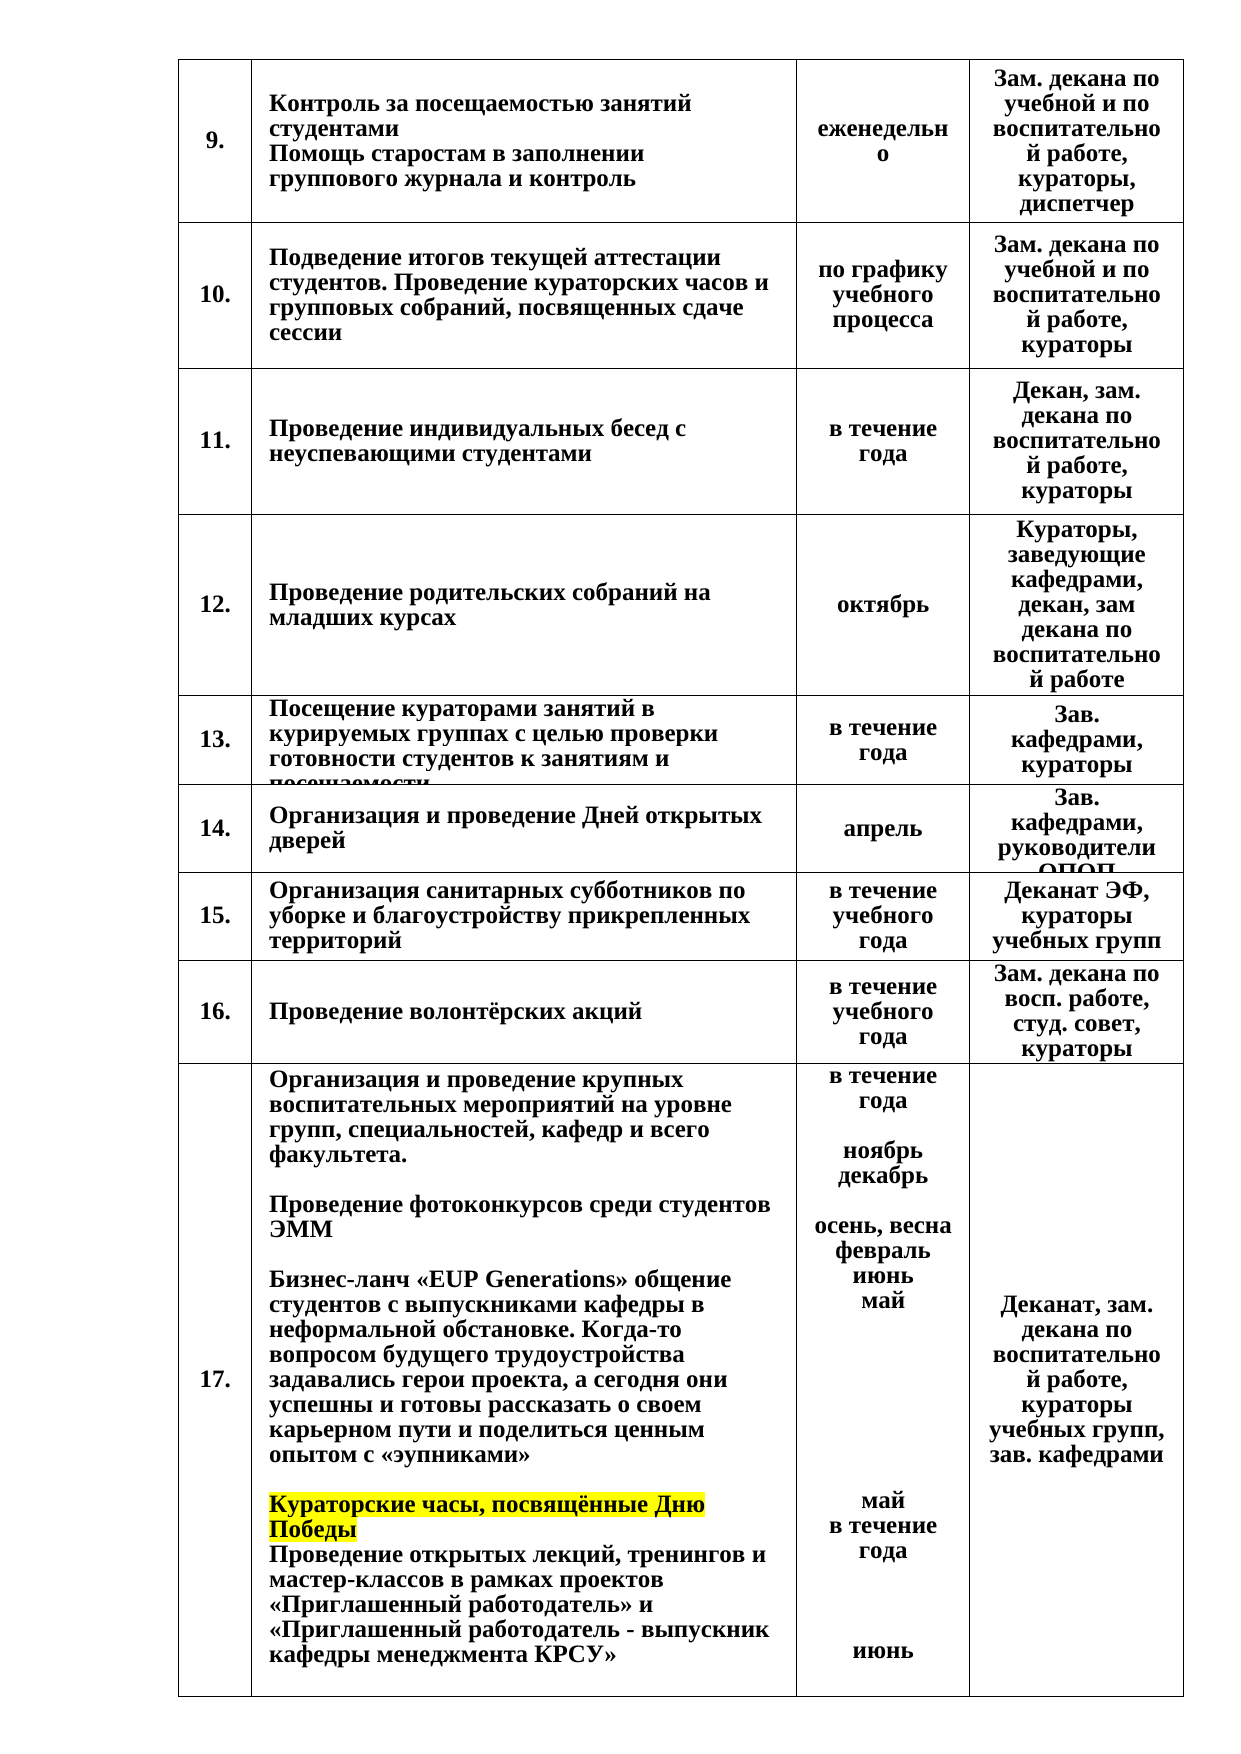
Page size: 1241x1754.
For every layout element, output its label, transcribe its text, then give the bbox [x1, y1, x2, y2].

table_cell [970, 1064, 1183, 1696]
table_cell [797, 1064, 969, 1696]
table_cell Подведение итогов текущей аттестации студентов. Проведение кураторских часов и групповых собраний, посвященных сдаче сессии [252, 223, 796, 368]
table_cell Зав. кафедрами, кураторы [970, 696, 1183, 784]
table_cell по графику учебного процесса [797, 223, 969, 368]
table_cell Контроль за посещаемостью занятий студентами Помощь старостам в заполнении группового журнала и контроль [252, 60, 796, 222]
table_cell 12. [179, 515, 251, 695]
table_cell 13. [179, 696, 251, 784]
table_cell апрель [797, 785, 969, 872]
table_cell Деканат ЭФ, кураторы учебных групп [970, 873, 1183, 960]
table_cell в течение года [797, 369, 969, 514]
table_cell 10. [179, 223, 251, 368]
table_cell в течение учебного года [797, 961, 969, 1062]
table_cell в течение учебного года [797, 873, 969, 960]
table_cell еженедельно [797, 60, 969, 222]
table_cell в течение года [797, 696, 969, 784]
table_cell Зав. кафедрами, руководители ОПОП [970, 785, 1183, 872]
table_cell Проведение родительских собраний на младших курсах [252, 515, 796, 695]
table_cell Зам. декана по учебной и по воспитательной работе, кураторы, диспетчер [970, 60, 1183, 222]
table_cell Зам. декана по восп. работе, студ. совет, кураторы [970, 961, 1183, 1062]
table_cell октябрь [797, 515, 969, 695]
table_cell Проведение индивидуальных бесед с неуспевающими студентами [252, 369, 796, 514]
table_cell Кураторы, заведующие кафедрами, декан, зам декана по воспитательной работе [970, 515, 1183, 695]
table_cell Проведение волонтёрских акций [252, 961, 796, 1062]
table_cell Посещение кураторами занятий в курируемых группах с целью проверки готовности студентов к занятиям и посещаемости [252, 696, 796, 784]
table_cell 11. [179, 369, 251, 514]
table_cell Зам. декана по учебной и по воспитательной работе, кураторы [970, 223, 1183, 368]
table_cell 15. [179, 873, 251, 960]
table_cell 16. [179, 961, 251, 1062]
table_cell Организация санитарных субботников по уборке и благоустройству прикрепленных территорий [252, 873, 796, 960]
table_cell 9. [179, 60, 251, 222]
table_cell Организация и проведение Дней открытых дверей [252, 785, 796, 872]
table_cell 14. [179, 785, 251, 872]
table_cell 17. [179, 1064, 251, 1696]
table_cell Декан, зам. декана по воспитательной работе, кураторы [970, 369, 1183, 514]
